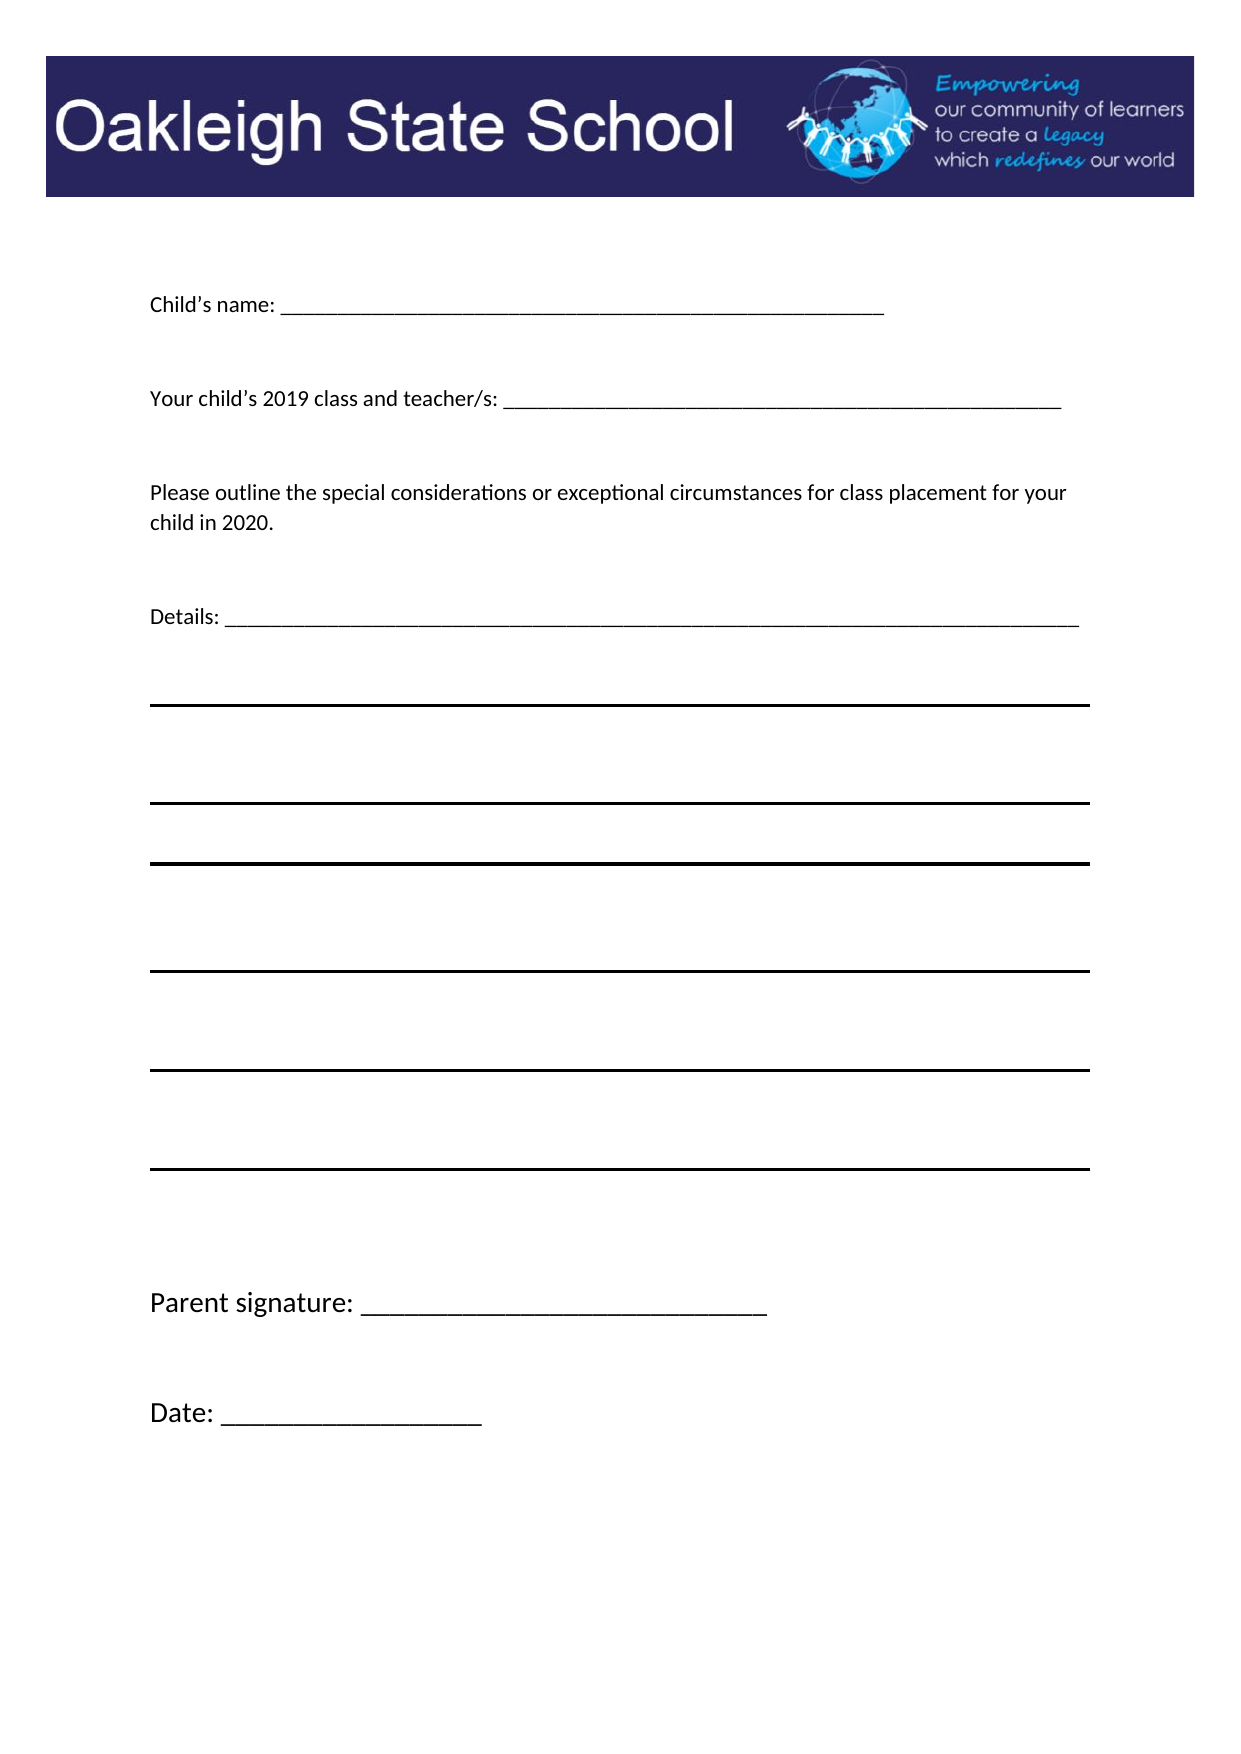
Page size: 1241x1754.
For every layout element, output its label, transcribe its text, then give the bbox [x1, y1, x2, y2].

text Your child’s 2019 class and teacher/s: _________________________________________________ [150, 384, 1090, 412]
text Parent signature: ____________________________ [150, 1284, 1090, 1319]
text Date: __________________ [150, 1394, 1090, 1430]
text Child’s name: _____________________________________________________ [150, 291, 1090, 319]
text Details: ___________________________________________________________________________ [150, 602, 1090, 630]
picture [46, 56, 1195, 197]
text Please outline the special considerations or exceptional circumstances for class placement for your child in 2020. [150, 478, 1090, 536]
